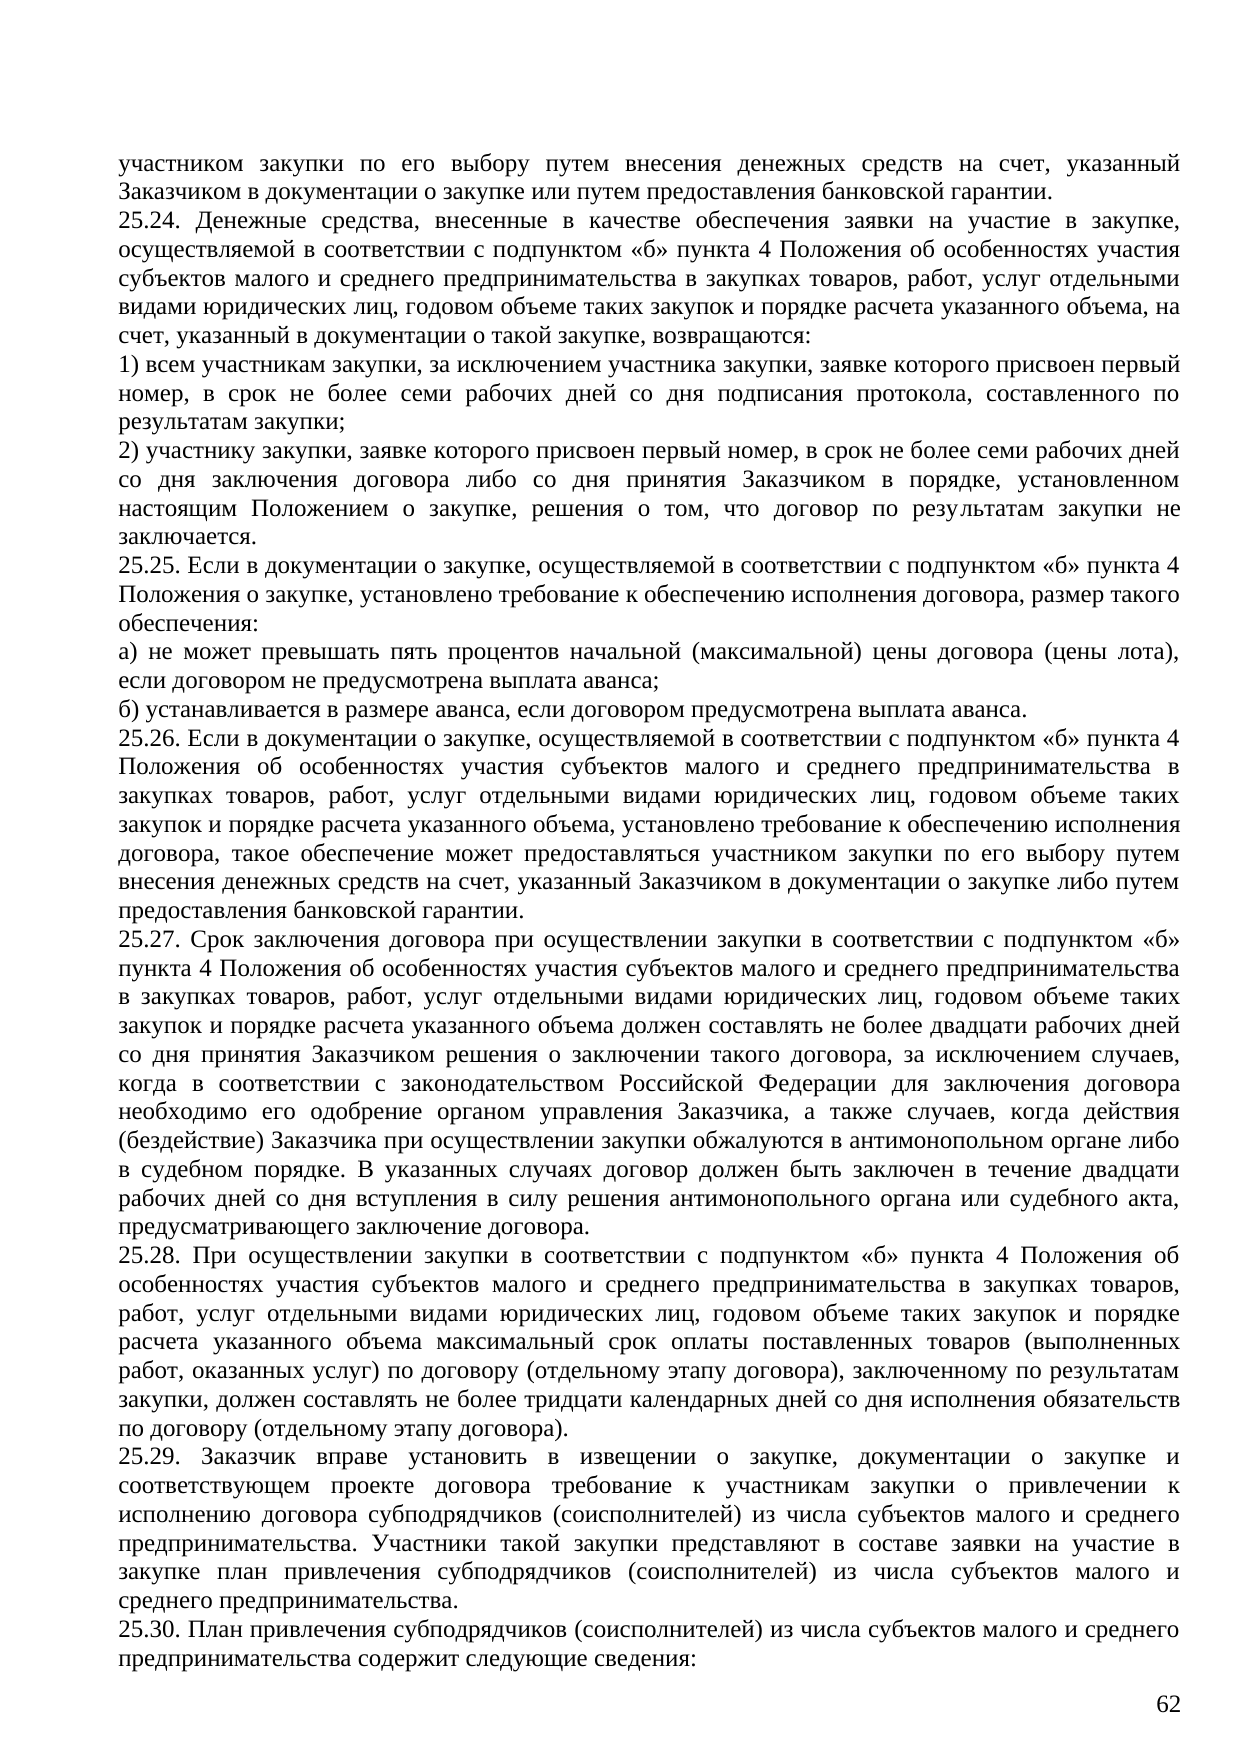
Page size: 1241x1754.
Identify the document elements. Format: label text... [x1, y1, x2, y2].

text 25.25. Если в документации о закупке, осуществляемой в соответствии с подпунктом «б» пункта 4 Положения о закупке, установлено требование к обеспечению исполнения договора, размер такого обеспечения: [118, 550, 1181, 636]
text 25.27. Срок заключения договора при осуществлении закупки в соответствии с подпунктом «б» пункта 4 Положения об особенностях участия субъектов малого и среднего предпринимательства в закупках товаров, работ, услуг отдельными видами юридических лиц, годовом объеме таких закупок и порядке расчета указанного объема должен составлять не более двадцати рабочих дней со дня принятия Заказчиком решения о заключении такого договора, за исключением случаев, когда в соответствии с законодательством Российской Федерации для заключения договора необходимо его одобрение органом управления Заказчика, а также случаев, когда действия (бездействие) Заказчика при осуществлении закупки обжалуются в антимонопольном органе либо в судебном порядке. В указанных случаях договор должен быть заключен в течение двадцати рабочих дней со дня вступления в силу решения антимонопольного органа или судебного акта, предусматривающего заключение договора. [118, 924, 1181, 1240]
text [118, 148, 1181, 205]
text 25.30. План привлечения субподрядчиков (соисполнителей) из числа субъектов малого и среднего предпринимательства содержит следующие сведения: [118, 1614, 1181, 1671]
text б) устанавливается в размере аванса, если договором предусмотрена выплата аванса. [118, 694, 1181, 723]
text 25.29. Заказчик вправе установить в извещении о закупке, документации о закупке и соответствующем проекте договора требование к участникам закупки о привлечении к исполнению договора субподрядчиков (соисполнителей) из числа субъектов малого и среднего предпринимательства. Участники такой закупки представляют в составе заявки на участие в закупке план привлечения субподрядчиков (соисполнителей) из числа субъектов малого и среднего предпринимательства. [118, 1441, 1181, 1614]
text 25.26. Если в документации о закупке, осуществляемой в соответствии с подпунктом «б» пункта 4 Положения об особенностях участия субъектов малого и среднего предпринимательства в закупках товаров, работ, услуг отдельными видами юридических лиц, годовом объеме таких закупок и порядке расчета указанного объема, установлено требование к обеспечению исполнения договора, такое обеспечение может предоставляться участником закупки по его выбору путем внесения денежных средств на счет, указанный Заказчиком в документации о закупке либо путем предоставления банковской гарантии. [118, 723, 1181, 924]
text а) не может превышать пять процентов начальной (максимальной) цены договора (цены лота), если договором не предусмотрена выплата аванса; [118, 636, 1181, 694]
text 2) участнику закупки, заявке которого присвоен первый номер, в срок не более семи рабочих дней со дня заключения договора либо со дня принятия Заказчиком в порядке, установленном настоящим Положением о закупке, решения о том, что договор по результатам закупки не заключается. [118, 435, 1181, 550]
text 25.24. Денежные средства, внесенные в качестве обеспечения заявки на участие в закупке, осуществляемой в соответствии с подпунктом «б» пункта 4 Положения об особенностях участия субъектов малого и среднего предпринимательства в закупках товаров, работ, услуг отдельными видами юридических лиц, годовом объеме таких закупок и порядке расчета указанного объема, на счет, указанный в документации о такой закупке, возвращаются: [118, 205, 1181, 349]
text 1) всем участникам закупки, за исключением участника закупки, заявке которого присвоен первый номер, в срок не более семи рабочих дней со дня подписания протокола, составленного по результатам закупки; [118, 349, 1181, 435]
text 25.28. При осуществлении закупки в соответствии с подпунктом «б» пункта 4 Положения об особенностях участия субъектов малого и среднего предпринимательства в закупках товаров, работ, услуг отдельными видами юридических лиц, годовом объеме таких закупок и порядке расчета указанного объема максимальный срок оплаты поставленных товаров (выполненных работ, оказанных услуг) по договору (отдельному этапу договора), заключенному по результатам закупки, должен составлять не более тридцати календарных дней со дня исполнения обязательств по договору (отдельному этапу договора). [118, 1240, 1181, 1441]
